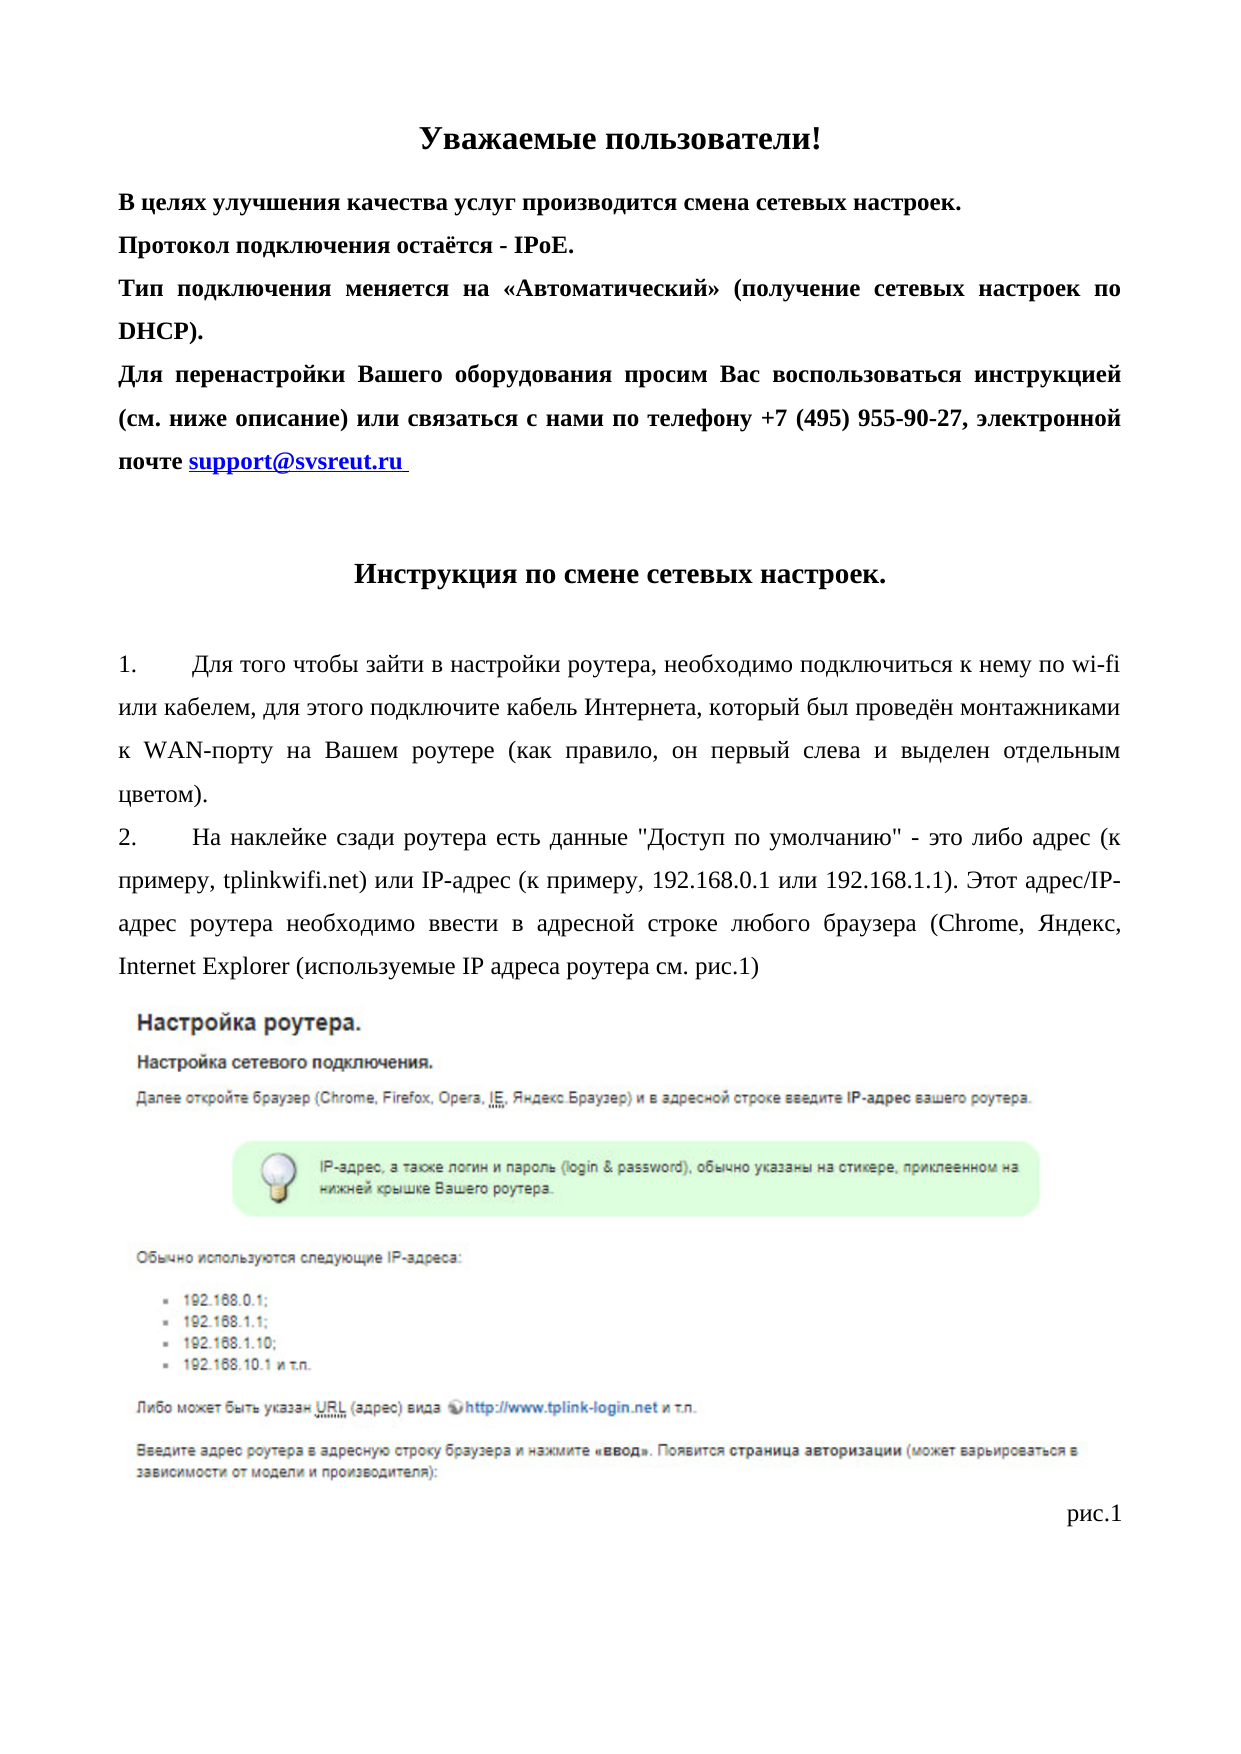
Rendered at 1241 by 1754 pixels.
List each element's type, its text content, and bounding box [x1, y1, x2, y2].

text Протокол подключения остаётся - IPoE. [118, 230, 1122, 259]
list Для того чтобы зайти в настройки роутера, необходимо подключиться к нему по wi-fi или кабелем, для этого подключите кабель Интернета, который был проведён монтажниками к WAN-порту на Вашем роутере (как правило, он первый слева и выделен отдельным цветом). [118, 649, 1122, 807]
text рис.1 [118, 1498, 1122, 1527]
text Для перенастройки Вашего оборудования просим Вас воспользоваться инструкцией (см. ниже описание) или связаться с нами по телефону +7 (495) 955-90-27, электронной почте support@svsreut.ru [118, 359, 1122, 474]
list На наклейке сзади роутера есть данные "Доступ по умолчанию" - это либо адрес (к примеру, tplinkwifi.net) или IP-адрес (к примеру, 192.168.0.1 или 192.168.1.1). Этот адрес/IP-адрес роутера необходимо ввести в адресной строке любого браузера (Chrome, Яндекс, Internet Explorer (используемые IP адреса роутера см. рис.1) [118, 822, 1122, 980]
text Уважаемые пользователи! [118, 118, 1122, 156]
text В целях улучшения качества услуг производится смена сетевых настроек. [118, 187, 1122, 216]
text Инструкция по смене сетевых настроек. [118, 556, 1122, 589]
picture [118, 994, 1108, 1484]
text Тип подключения меняется на «Автоматический» (получение сетевых настроек по DHCP). [118, 273, 1122, 345]
